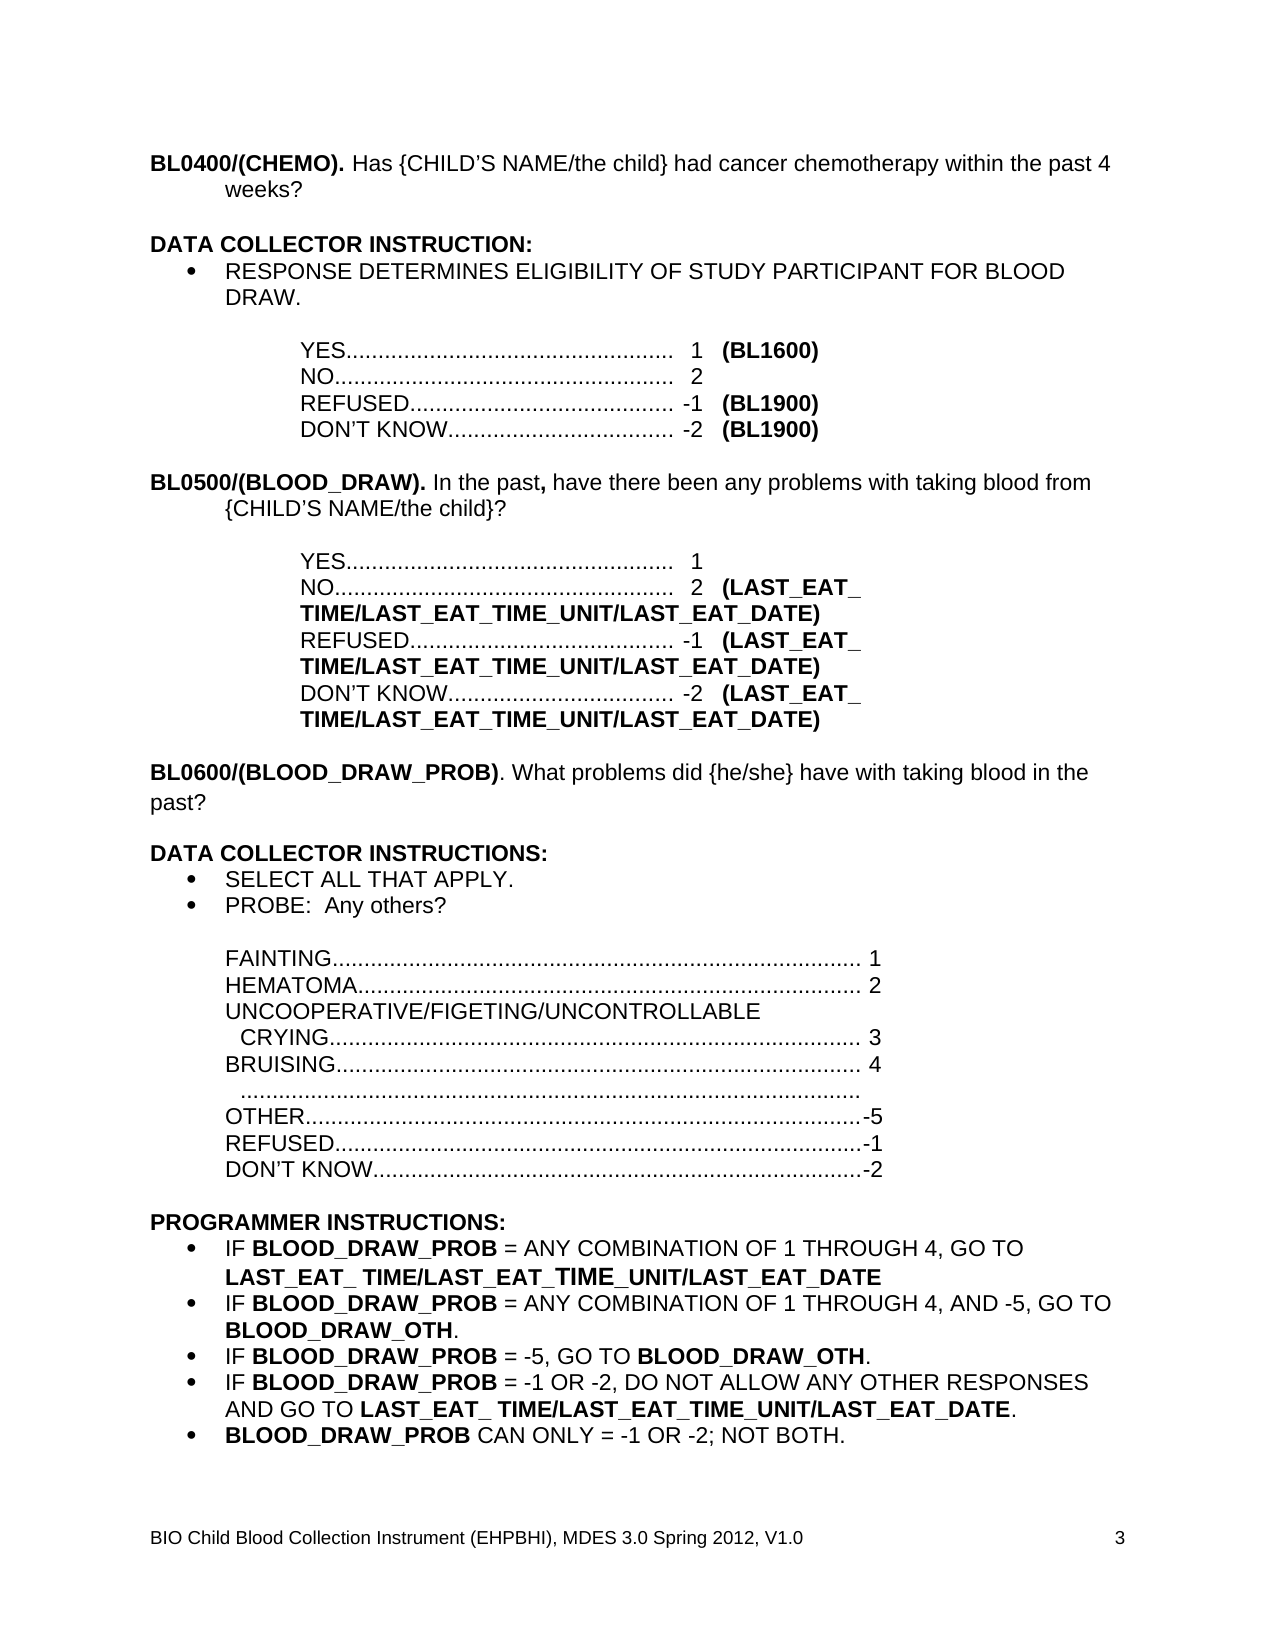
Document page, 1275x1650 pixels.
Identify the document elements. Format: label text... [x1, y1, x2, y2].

text BL0400/(CHEMO). Has {CHILD’S NAME/the child} had cancer chemotherapy within the past 4 weeks? [150, 150, 1134, 203]
text HEMATOMA 2 [225, 972, 815, 998]
list IF BLOOD_DRAW_PROB = -1 or -2, do not allow any other responses and go to LAST_EAT_ TIME/LAST_EAT_TIME_UNIT/LAST_EAT_DATE. [187, 1369, 1134, 1422]
text BL0600/(BLOOD_DRAW_PROB). What problems did {he/she} have with taking blood in the past? [150, 758, 1134, 815]
text BL0500/(BLOOD_DRAW). In the past, have there been any problems with taking blood from {CHILD’S NAME/the child}? [150, 469, 1134, 521]
text REFUSED -1 (BL1900) [300, 389, 1134, 416]
text REFUSED -1 [225, 1130, 815, 1156]
text OTHER -5 [225, 1103, 815, 1130]
text FAINTING 1 [225, 945, 815, 972]
list PROBE: Any others? [187, 892, 1134, 919]
list BLOOD_DRAW_PROB can only = -1 or -2; not both. [187, 1422, 1134, 1448]
text YES 1 (BL1600) [300, 337, 1134, 363]
list IF BLOOD_DRAW_PROB = -5, go to BLOOD_DRAW_OTH. [187, 1343, 1134, 1369]
text DON’T KNOW -2 (BL1900) [300, 416, 1134, 442]
text DON’T KNOW -2 (LAST_EAT_ TIME/LAST_EAT_TIME_UNIT/LAST_EAT_DATE) [300, 679, 1134, 732]
text DATA COLLECTOR INSTRUCTION: [150, 231, 1134, 258]
list IF BLOOD_DRAW_PROB = any combination of 1 through 4, go to LAST_EAT_ TIME/LAST_EAT_TIME_UNIT/LAST_EAT_DATE [187, 1235, 1134, 1290]
text DON’T KNOW -2 [225, 1156, 815, 1182]
text NO 2 (LAST_EAT_ TIME/LAST_EAT_TIME_UNIT/LAST_EAT_DATE) [300, 574, 1134, 627]
text NO 2 [300, 363, 1134, 389]
text UNCOOPERATIVE/FIGETING/UNCONTROLLABLE CRYING 3 [225, 998, 815, 1051]
text BRUISING 4 [225, 1051, 815, 1103]
text DATA COLLECTOR INSTRUCTIONS: [150, 840, 1134, 866]
list IF BLOOD_DRAW_PROB = any combination of 1 through 4, and -5, go to BLOOD_DRAW_OTH. [187, 1290, 1134, 1343]
text YES 1 [300, 548, 1134, 574]
text REFUSED -1 (LAST_EAT_ TIME/LAST_EAT_TIME_UNIT/LAST_EAT_DATE) [300, 627, 1134, 679]
text PROGRAMMER INSTRUCTIONS: [150, 1209, 1134, 1235]
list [187, 258, 1134, 311]
list SELECT ALL THAT APPLY. [187, 866, 1134, 892]
